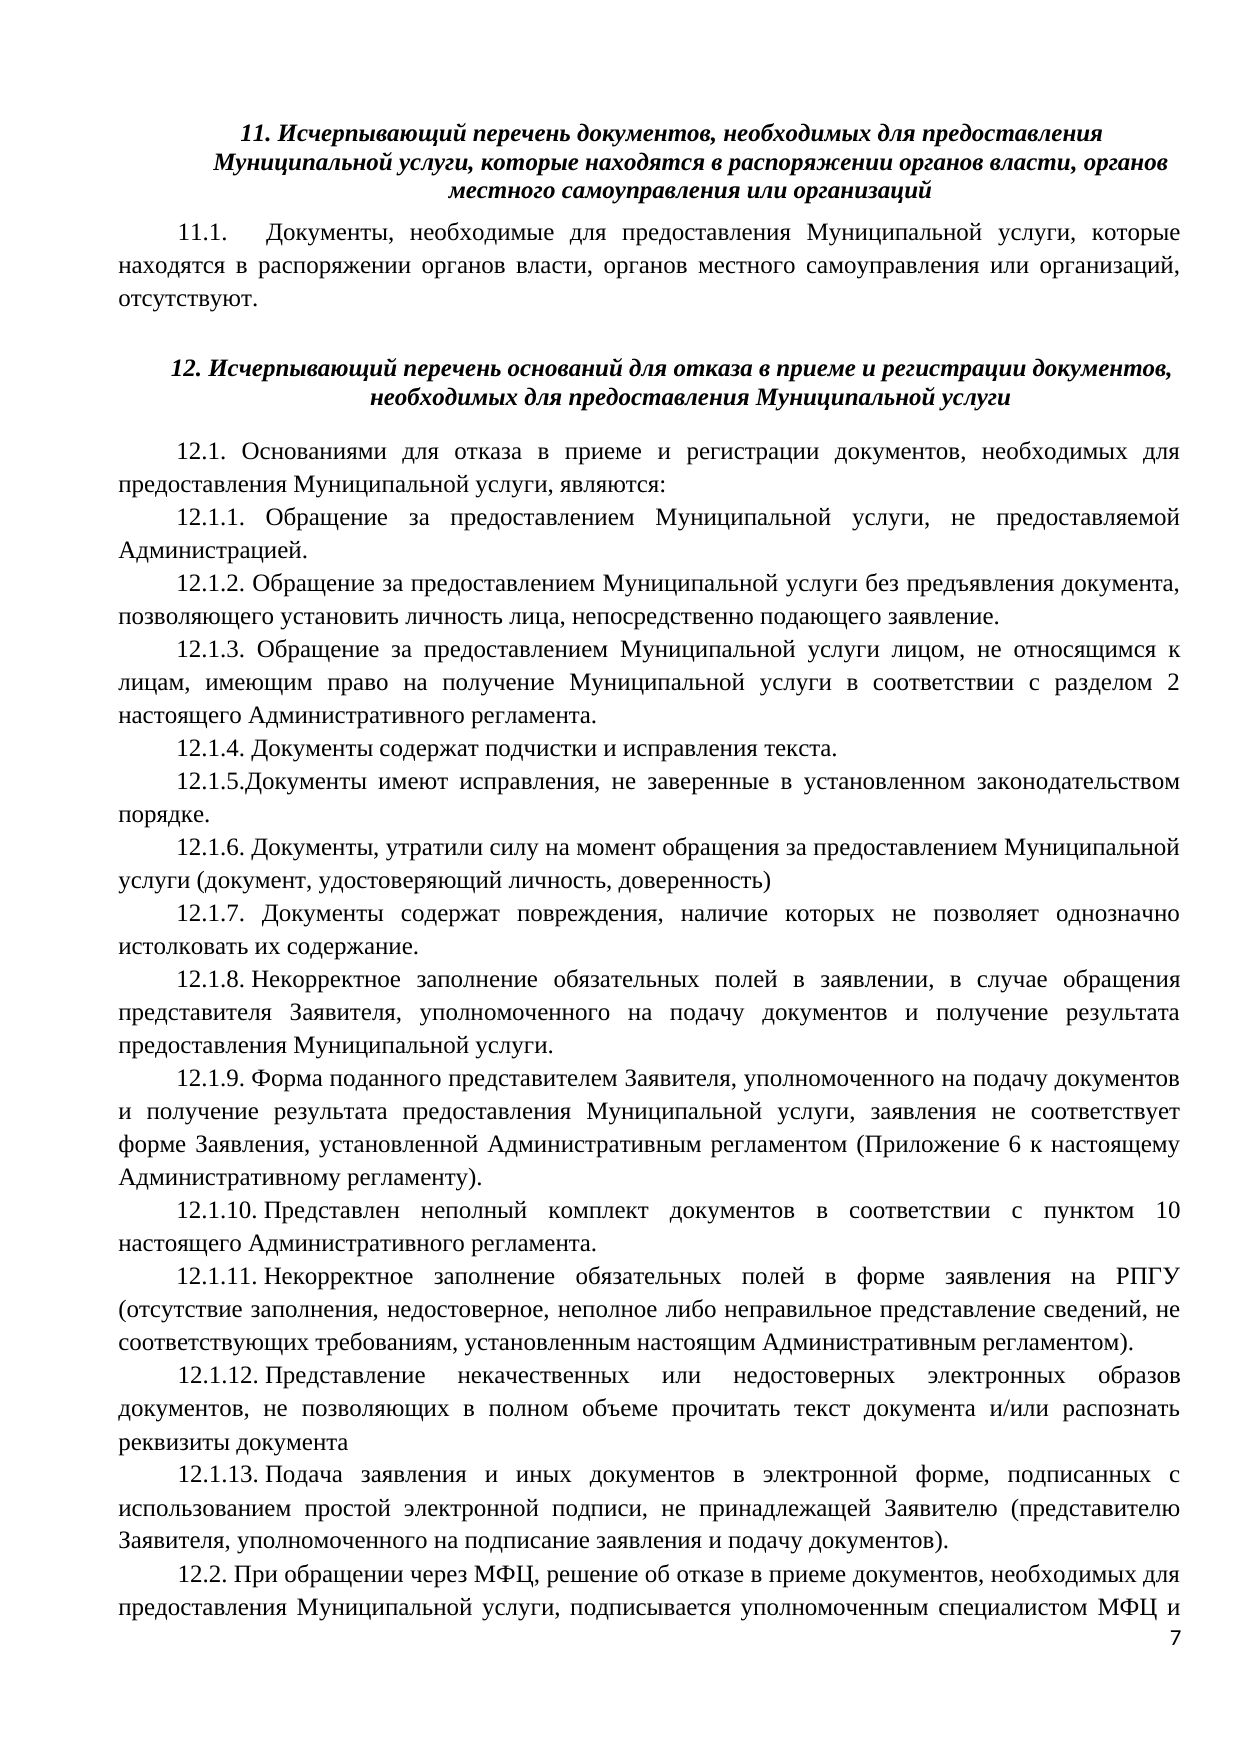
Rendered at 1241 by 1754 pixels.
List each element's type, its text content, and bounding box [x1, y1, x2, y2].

list 12.1.8. Некорректное заполнение обязательных полей в заявлении, в случае обращения представителя Заявителя, уполномоченного на подачу документов и получение результата предоставления Муниципальной услуги. [118, 964, 1181, 1059]
list 12.1.6. Документы, утратили силу на момент обращения за предоставлением Муниципальной услуги (документ, удостоверяющий личность, доверенность) [118, 832, 1181, 894]
list 12.1.9. Форма поданного представителем Заявителя, уполномоченного на подачу документов и получение результата предоставления Муниципальной услуги, заявления не соответствует форме Заявления, установленной Административным регламентом (Приложение 6 к настоящему Административному регламенту). [118, 1063, 1181, 1191]
list 12.1.5.Документы имеют исправления, не заверенные в установленном законодательством порядке. [118, 766, 1181, 828]
list 12.1.12. Представление некачественных или недостоверных электронных образов документов, не позволяющих в полном объеме прочитать текст документа и/или распознать реквизиты документа [118, 1361, 1181, 1455]
text Исчерпывающий перечень оснований для отказа в приеме и регистрации документов, необходимых для предоставления Муниципальной услуги [162, 353, 1181, 411]
list 12.1.3. Обращение за предоставлением Муниципальной услуги лицом, не относящимся к лицам, имеющим право на получение Муниципальной услуги в соответствии с разделом 2 настоящего Административного регламента. [118, 634, 1181, 729]
list 12.1.4. Документы содержат подчистки и исправления текста. [118, 733, 1181, 762]
list 12.1. Основаниями для отказа в приеме и регистрации документов, необходимых для предоставления Муниципальной услуги, являются: [118, 436, 1181, 498]
list 12.1.10. Представлен неполный комплект документов в соответствии с пунктом 10 настоящего Административного регламента. [118, 1195, 1181, 1257]
text 12.1.11. Некорректное заполнение обязательных полей в форме заявления на РПГУ (отсутствие заполнения, недостоверное, неполное либо неправильное представление сведений, не соответствующих требованиям, установленным настоящим Административным регламентом). [118, 1261, 1181, 1356]
text Исчерпывающий перечень документов, необходимых для предоставления Муниципальной услуги, которые находятся в распоряжении органов власти, органов местного самоуправления или организаций [162, 118, 1181, 204]
list 12.1.1. Обращение за предоставлением Муниципальной услуги, не предоставляемой Администрацией. [118, 502, 1181, 564]
list 12.1.2. Обращение за предоставлением Муниципальной услуги без предъявления документа, позволяющего установить личность лица, непосредственно подающего заявление. [118, 568, 1181, 630]
text Документы, необходимые для предоставления Муниципальной услуги, которые находятся в распоряжении органов власти, органов местного самоуправления или организаций, отсутствуют. [118, 217, 1181, 312]
list 12.1.7. Документы содержат повреждения, наличие которых не позволяет однозначно истолковать их содержание. [118, 898, 1181, 960]
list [118, 1559, 1181, 1620]
list 12.1.13. Подача заявления и иных документов в электронной форме, подписанных с использованием простой электронной подписи, не принадлежащей Заявителю (представителю Заявителя, уполномоченного на подписание заявления и подачу документов). [118, 1459, 1181, 1554]
